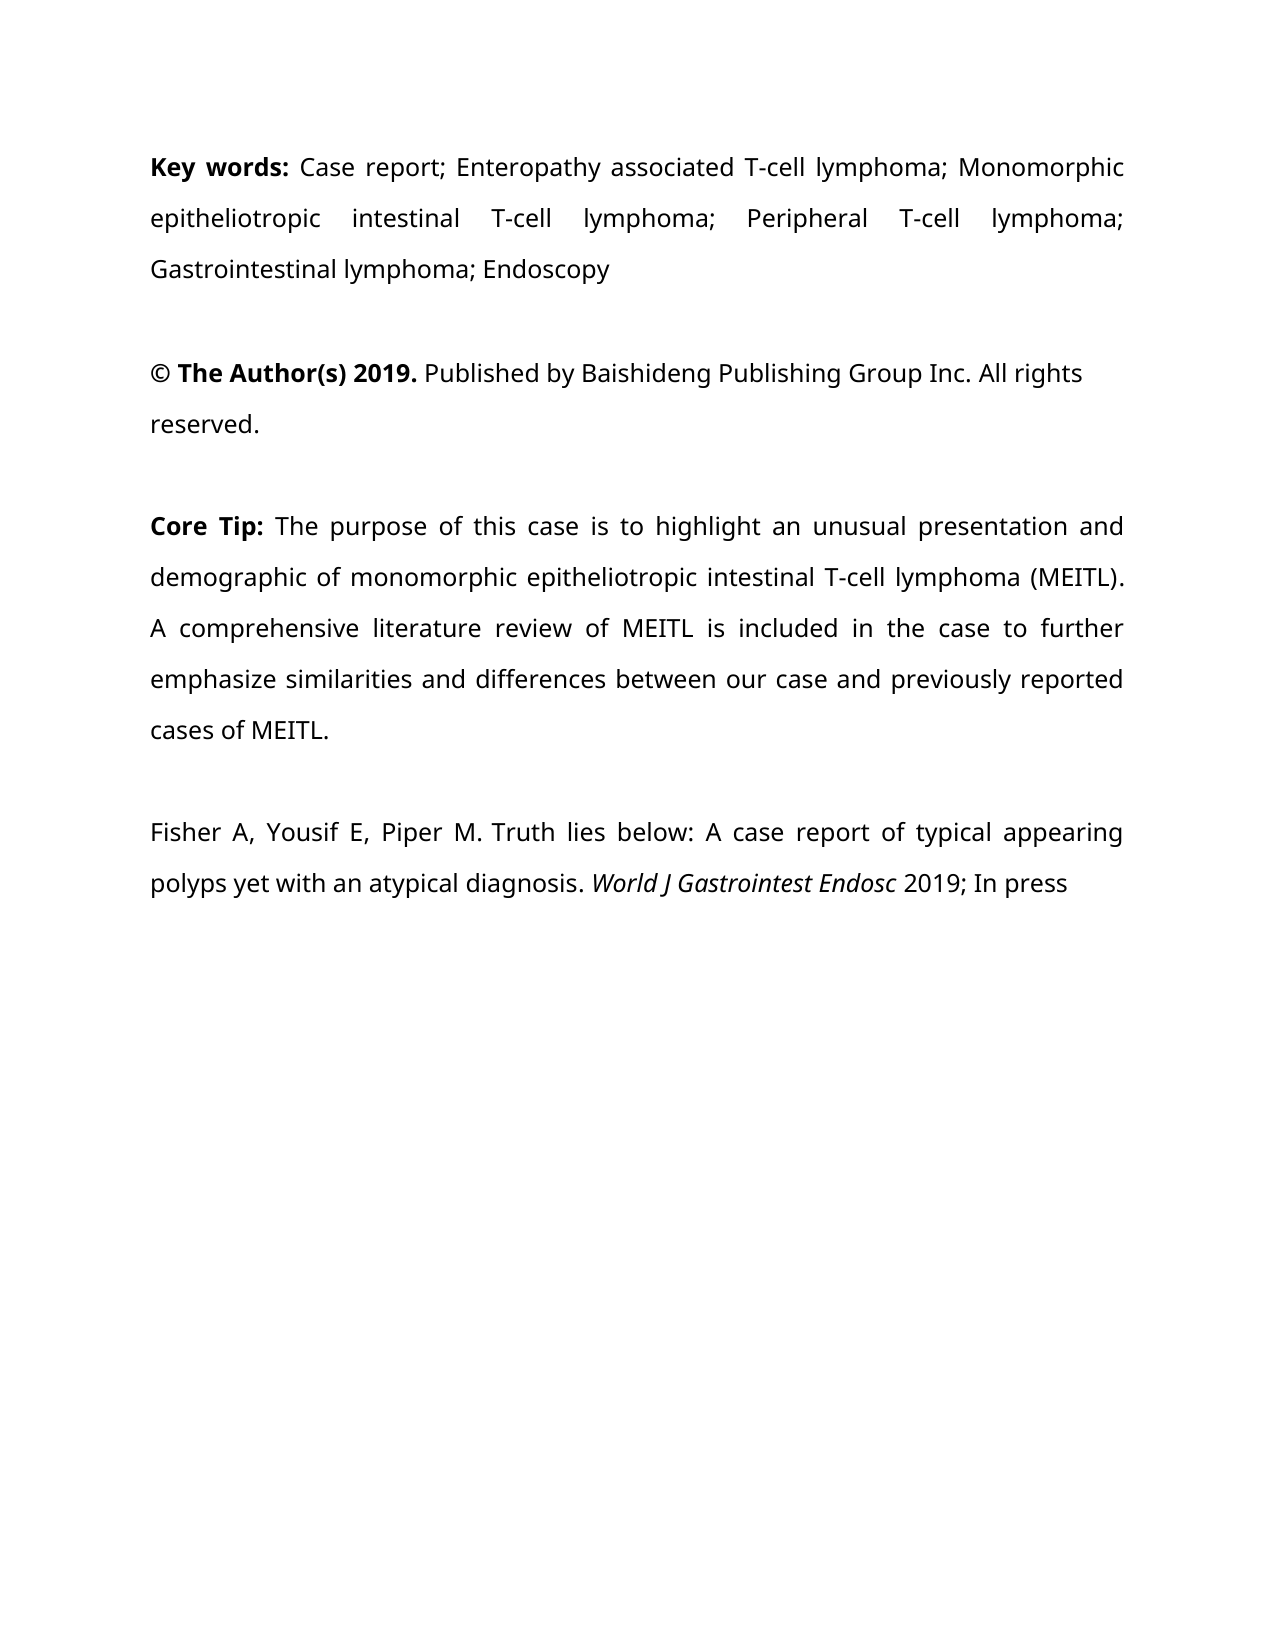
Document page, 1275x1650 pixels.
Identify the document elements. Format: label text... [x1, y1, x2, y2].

text Core Tip: The purpose of this case is to highlight an unusual presentation and demographic of monomorphic epitheliotropic intestinal T-cell lymphoma (MEITL). A comprehensive literature review of MEITL is included in the case to further emphasize similarities and differences between our case and previously reported cases of MEITL. [150, 508, 1125, 747]
text Key words: Case report; Enteropathy associated T-cell lymphoma; Monomorphic epitheliotropic intestinal T-cell lymphoma; Peripheral T-cell lymphoma; Gastrointestinal lymphoma; Endoscopy [150, 150, 1125, 286]
text Fisher A, Yousif E, Piper M. Truth lies below: A case report of typical appearing polyps yet with an atypical diagnosis. World J Gastrointest Endosc 2019; In press [150, 815, 1125, 900]
text © The Author(s) 2019. Published by Baishideng Publishing Group Inc. All rights reserved. [150, 355, 1125, 441]
